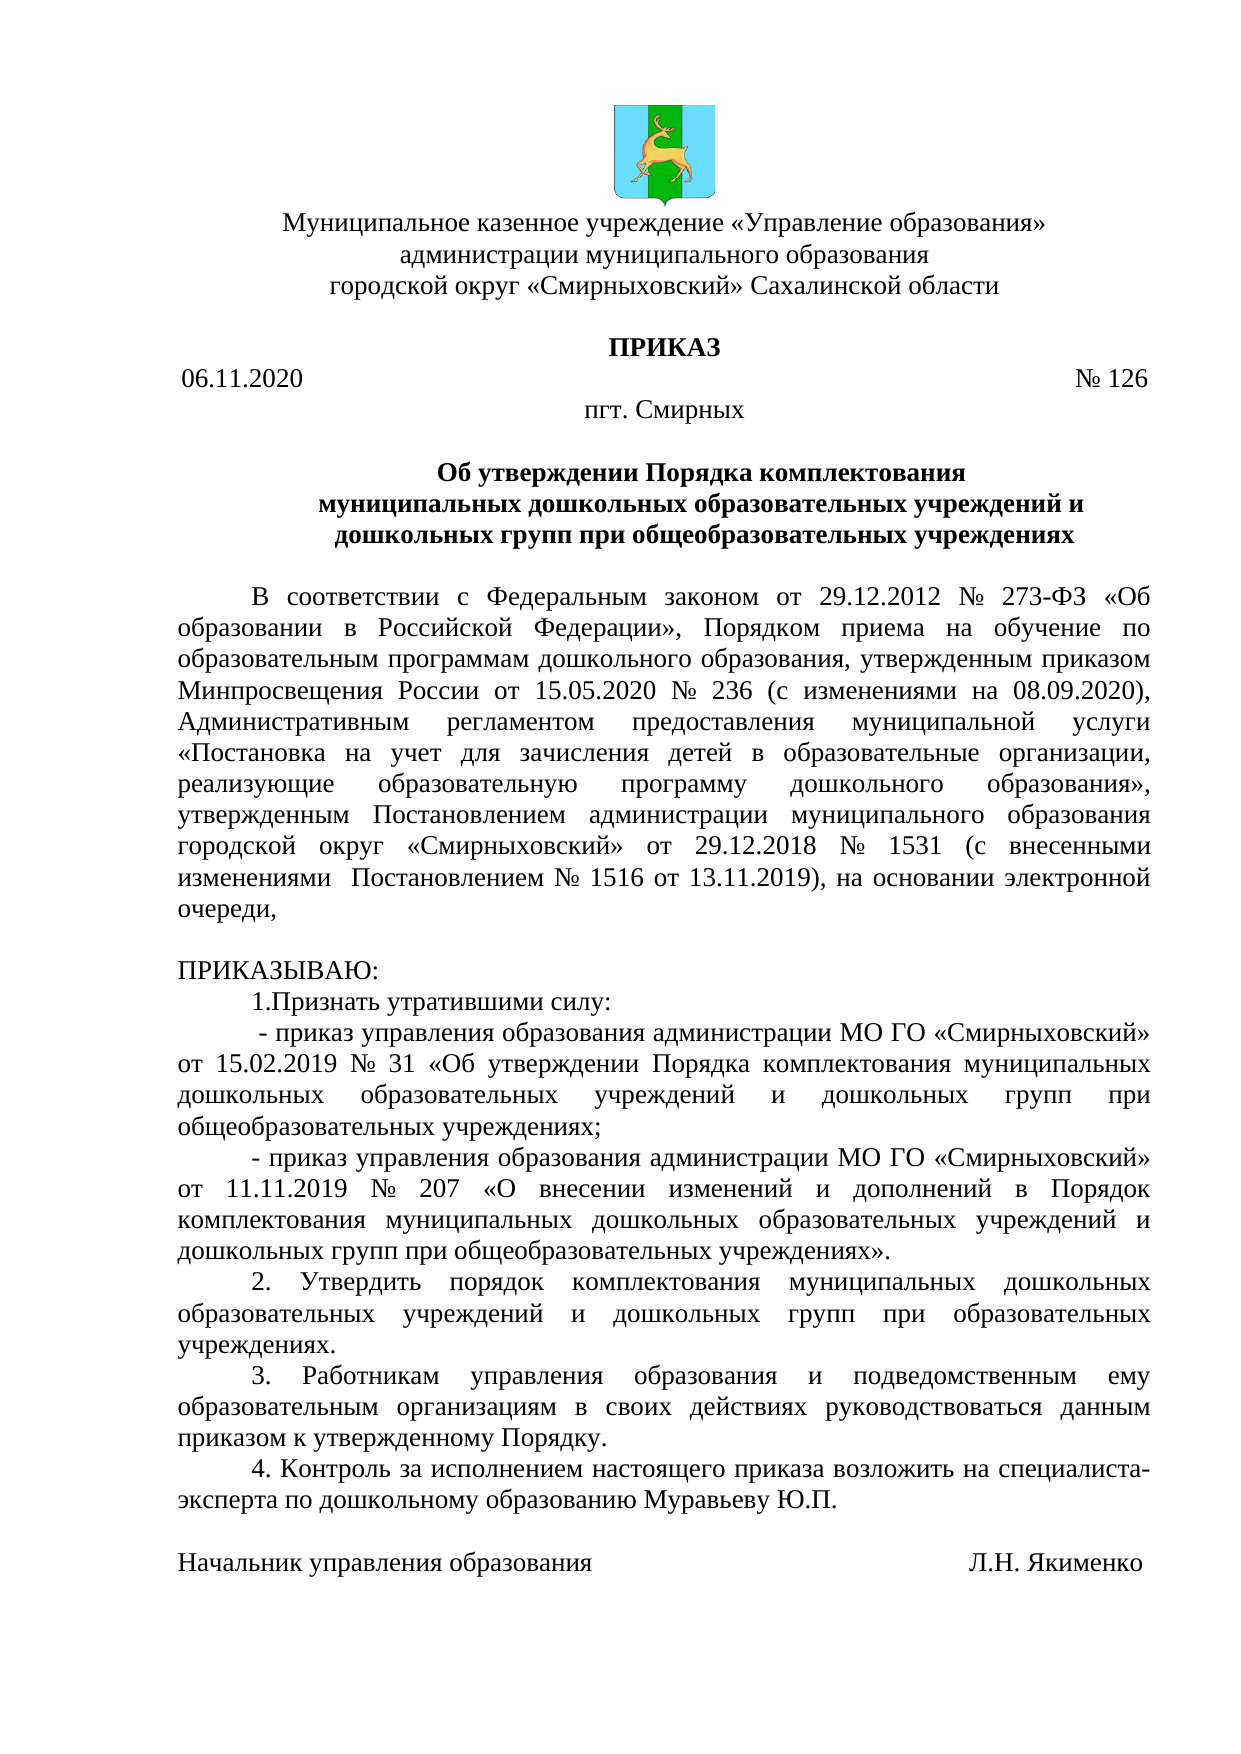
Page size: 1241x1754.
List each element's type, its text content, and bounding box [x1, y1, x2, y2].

text дошкольных групп при общеобразовательных учреждениях [177, 518, 1152, 549]
text Начальник управления образования Л.Н. Якименко [177, 1546, 1152, 1577]
text ПРИКАЗЫВАЮ: [177, 954, 1152, 985]
text Об утверждении Порядка комплектования [177, 456, 1152, 487]
text 1.Признать утратившими силу: [177, 985, 1152, 1016]
text Муниципальное казенное учреждение «Управление образования» [177, 207, 1152, 238]
text 06.11.2020 № 126 [177, 362, 1152, 393]
text - приказ управления образования администрации МО ГО «Смирныховский» от 11.11.2019 № 207 «О внесении изменений и дополнений в Порядок комплектования муниципальных дошкольных образовательных учреждений и дошкольных групп при общеобразовательных учреждениях». [177, 1141, 1152, 1266]
text ПРИКАЗ [177, 331, 1152, 362]
text администрации муниципального образования [177, 238, 1152, 269]
text муниципальных дошкольных образовательных учреждений и [177, 487, 1152, 518]
text пгт. Смирных [177, 393, 1152, 424]
text городской округ «Смирныховский» Сахалинской области [177, 269, 1152, 300]
text - приказ управления образования администрации МО ГО «Смирныховский» от 15.02.2019 № 31 «Об утверждении Порядка комплектования муниципальных дошкольных образовательных учреждений и дошкольных групп при общеобразовательных учреждениях; [177, 1016, 1152, 1141]
text 4. Контроль за исполнением настоящего приказа возложить на специалиста-эксперта по дошкольному образованию Муравьеву Ю.П. [177, 1452, 1152, 1515]
title В соответствии с Федеральным законом от 29.12.2012 № 273-ФЗ «Об образовании в Российской Федерации», Порядком приема на обучение по образовательным программам дошкольного образования, утвержденным приказом Минпросвещения России от 15.05.2020 № 236 (с изменениями на 08.09.2020), Административным регламентом предоставления муниципальной услуги «Постановка на учет для зачисления детей в образовательные организации, реализующие образовательную программу дошкольного образования», утвержденным Постановлением администрации муниципального образования городской округ «Смирныховский» от 29.12.2018 № 1531 (с внесенными изменениями Постановлением № 1516 от 13.11.2019), на основании электронной очереди, [177, 580, 1152, 923]
text 3. Работникам управления образования и подведомственным ему образовательным организациям в своих действиях руководствоваться данным приказом к утвержденному Порядку. [177, 1359, 1152, 1452]
text 2. Утвердить порядок комплектования муниципальных дошкольных образовательных учреждений и дошкольных групп при образовательных учреждениях. [177, 1266, 1152, 1359]
picture [613, 105, 716, 207]
